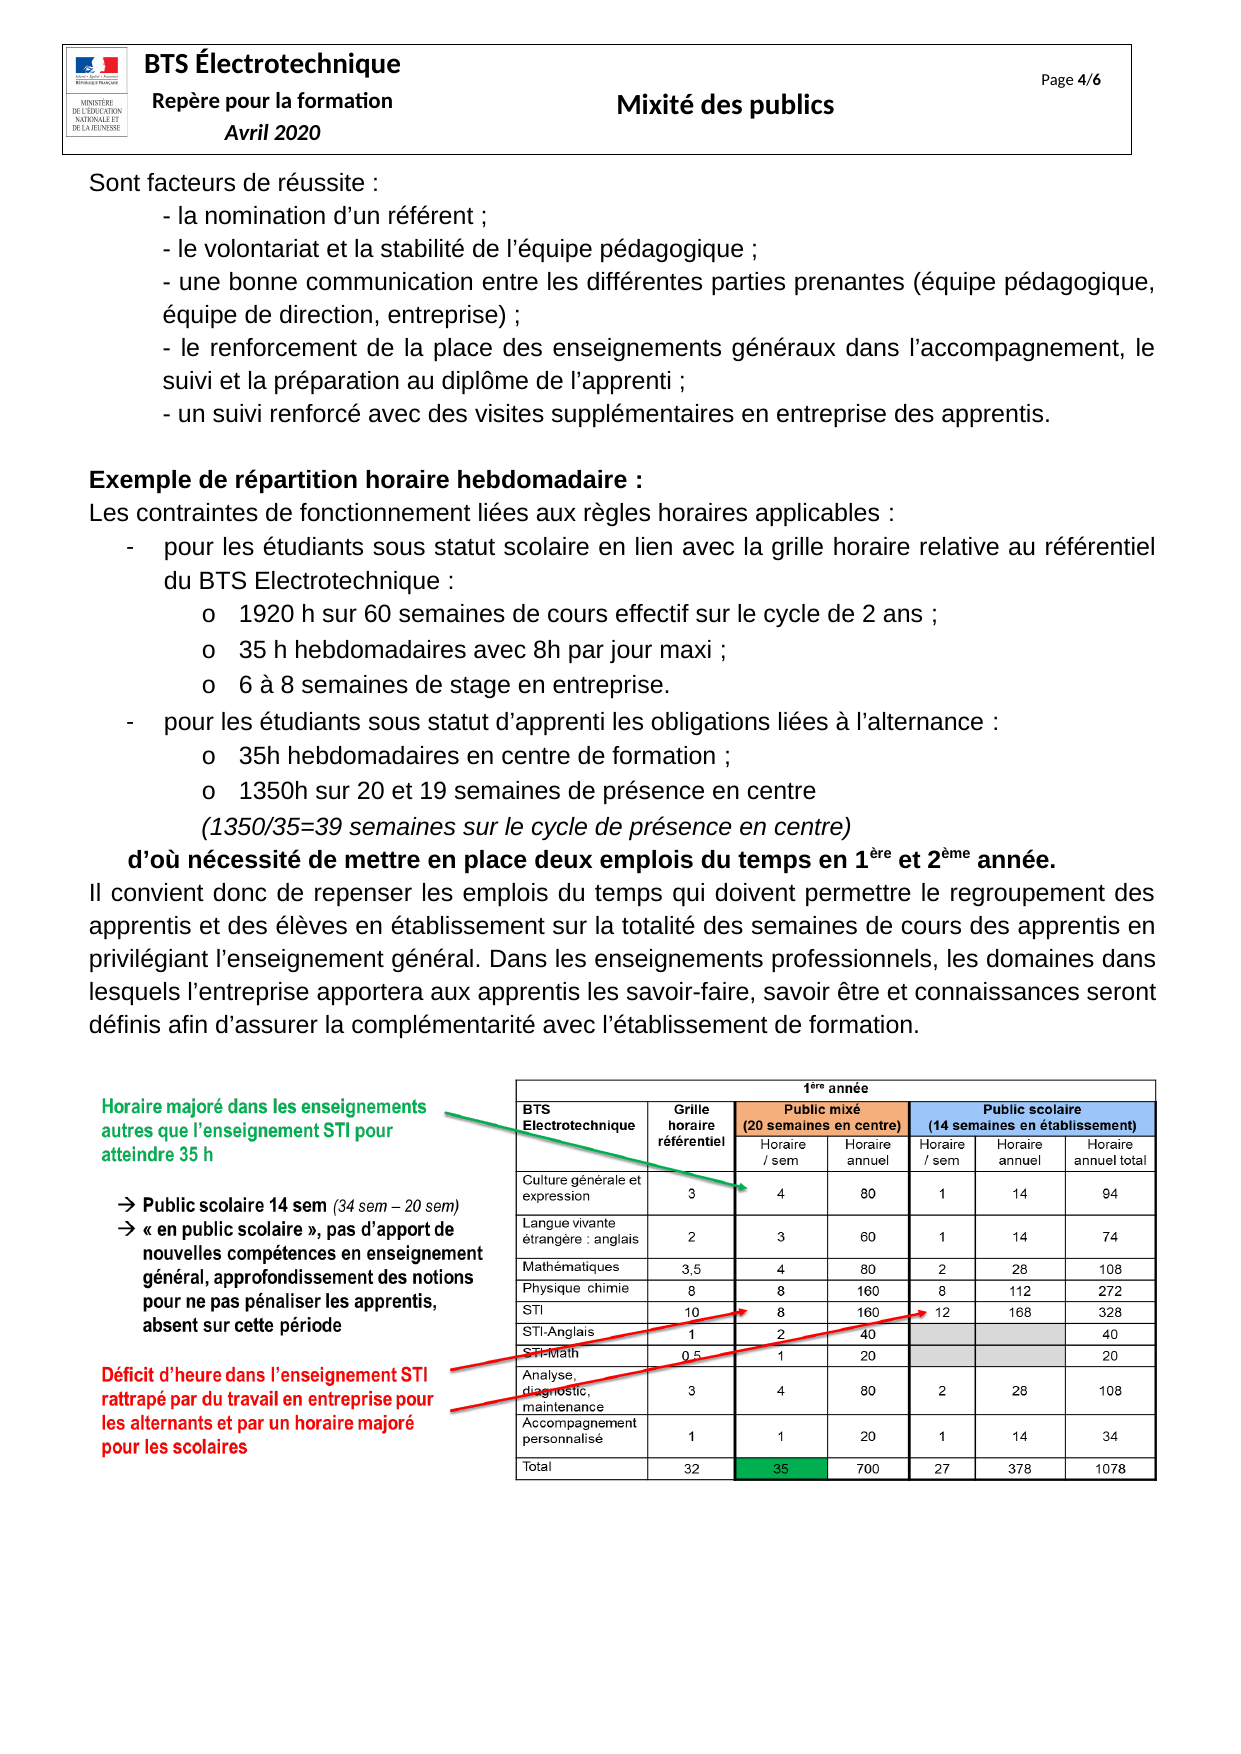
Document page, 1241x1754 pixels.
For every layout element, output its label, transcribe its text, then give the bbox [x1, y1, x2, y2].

text - le renforcement de la place des enseignements généraux dans l’accompagnement, le suivi et la préparation au diplôme de l’apprenti ; [162, 333, 1157, 395]
list pour les étudiants sous statut scolaire en lien avec la grille horaire relative au référentiel du BTS Electrotechnique : [126, 531, 1157, 595]
text Exemple de répartition horaire hebdomadaire : [89, 465, 1157, 494]
list pour les étudiants sous statut d’apprenti les obligations liées à l’alternance : [126, 706, 1157, 736]
picture [66, 47, 128, 137]
text - une bonne communication entre les différentes parties prenantes (équipe pédagogique, équipe de direction, entreprise) ; [162, 267, 1157, 329]
list 1920 h sur 60 semaines de cours effectif sur le cycle de 2 ans ; [201, 599, 1157, 630]
text - un suivi renforcé avec des visites supplémentaires en entreprise des apprentis. [162, 399, 1157, 428]
list 1350h sur 20 et 19 semaines de présence en centre [201, 776, 1157, 807]
list 6 à 8 semaines de stage en entreprise. [201, 670, 1157, 701]
text d’où nécessité de mettre en place deux emplois du temps en 1ère et 2ème année. [89, 845, 1157, 873]
list 35h hebdomadaires en centre de formation ; [201, 741, 1157, 772]
text - la nomination d’un référent ; [162, 201, 1157, 230]
picture [88, 1075, 1158, 1484]
text (1350/35=39 semaines sur le cycle de présence en centre) [127, 812, 1157, 840]
text - le volontariat et la stabilité de l’équipe pédagogique ; [162, 234, 1157, 263]
text Les contraintes de fonctionnement liées aux règles horaires applicables : [89, 498, 1157, 527]
text Sont facteurs de réussite : [89, 168, 1157, 197]
list 35 h hebdomadaires avec 8h par jour maxi ; [201, 634, 1157, 666]
text Il convient donc de repenser les emplois du temps qui doivent permettre le regroupement des apprentis et des élèves en établissement sur la totalité des semaines de cours des apprentis en privilégiant l’enseignement général. Dans les enseignements professionnels, les domaines dans lesquels l’entreprise apportera aux apprentis les savoir-faire, savoir être et connaissances seront définis afin d’assurer la complémentarité avec l’établissement de formation. [89, 878, 1157, 1038]
